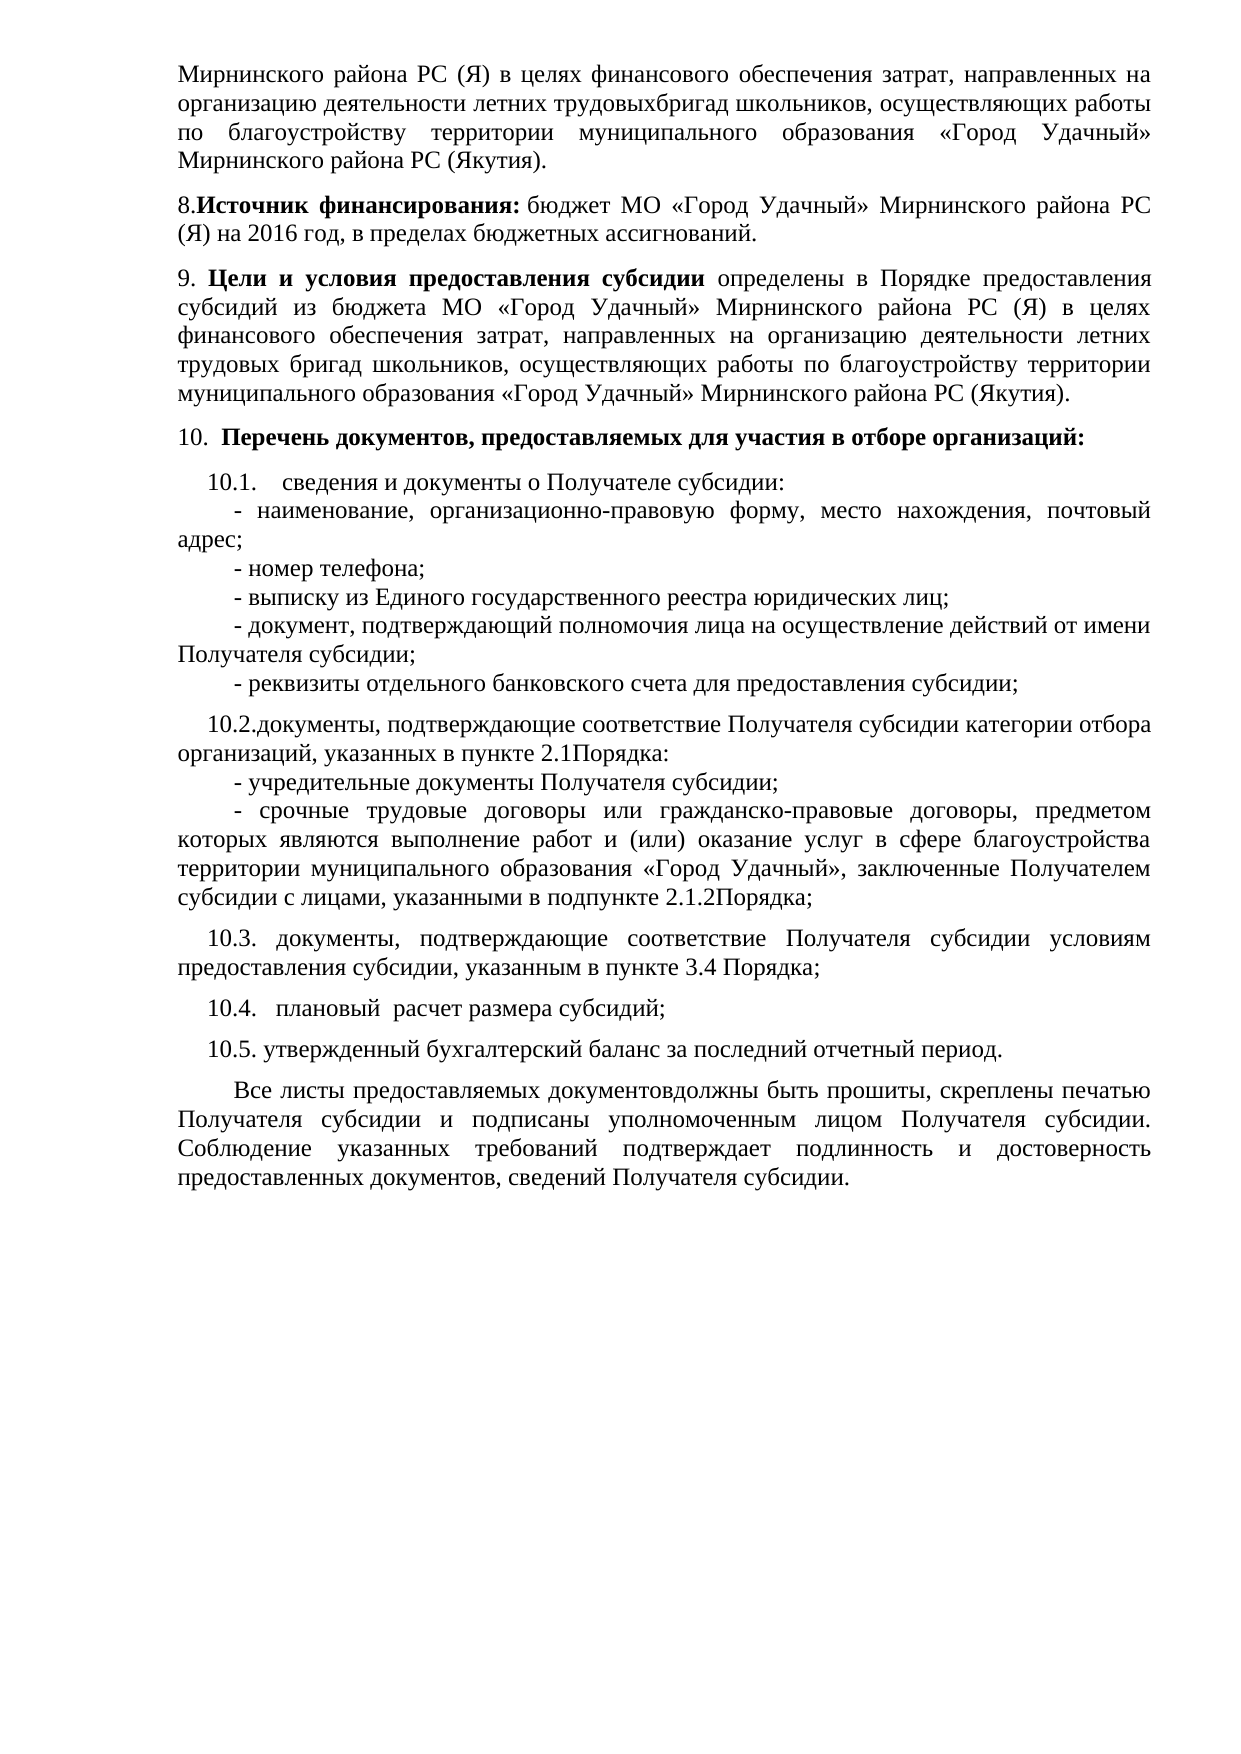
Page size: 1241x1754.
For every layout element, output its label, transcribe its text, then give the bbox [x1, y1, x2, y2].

text 8.Источник финансирования: бюджет МО «Город Удачный» Мирнинского района РС (Я) на 2016 год, в пределах бюджетных ассигнований. [177, 190, 1152, 247]
text 10.2.документы, подтверждающие соответствие Получателя субсидии категории отбора организаций, указанных в пункте 2.1Порядка: [177, 709, 1152, 767]
text - номер телефона; [177, 553, 1152, 582]
text 10.1. сведения и документы о Получателе субсидии: [177, 467, 1152, 495]
text 10. Перечень документов, предоставляемых для участия в отборе организаций: [177, 422, 1152, 451]
text - документ, подтверждающий полномочия лица на осуществление действий от имени Получателя субсидии; [177, 610, 1152, 668]
text - наименование, организационно-правовую форму, место нахождения, почтовый адрес; [177, 495, 1152, 553]
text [177, 59, 1152, 174]
text 10.3. документы, подтверждающие соответствие Получателя субсидии условиям предоставления субсидии, указанным в пункте 3.4 Порядка; [177, 923, 1152, 980]
text 10.4. плановый расчет размера субсидий; [177, 993, 1152, 1022]
text 9. Цели и условия предоставления субсидии определены в Порядке предоставления субсидий из бюджета МО «Город Удачный» Мирнинского района РС (Я) в целях финансового обеспечения затрат, направленных на организацию деятельности летних трудовых бригад школьников, осуществляющих работы по благоустройству территории муниципального образования «Город Удачный» Мирнинского района РС (Якутия). [177, 263, 1152, 407]
text Все листы предоставляемых документовдолжны быть прошиты, скреплены печатью Получателя субсидии и подписаны уполномоченным лицом Получателя субсидии. Соблюдение указанных требований подтверждает подлинность и достоверность предоставленных документов, сведений Получателя субсидии. [177, 1075, 1152, 1190]
text - срочные трудовые договоры или гражданско-правовые договоры, предметом которых являются выполнение работ и (или) оказание услуг в сфере благоустройства территории муниципального образования «Город Удачный», заключенные Получателем субсидии с лицами, указанными в подпункте 2.1.2Порядка; [177, 795, 1152, 910]
text - реквизиты отдельного банковского счета для предоставления субсидии; [177, 668, 1152, 697]
text - учредительные документы Получателя субсидии; [177, 767, 1152, 795]
text 10.5. утвержденный бухгалтерский баланс за последний отчетный период. [177, 1034, 1152, 1063]
text - выписку из Единого государственного реестра юридических лиц; [177, 582, 1152, 610]
